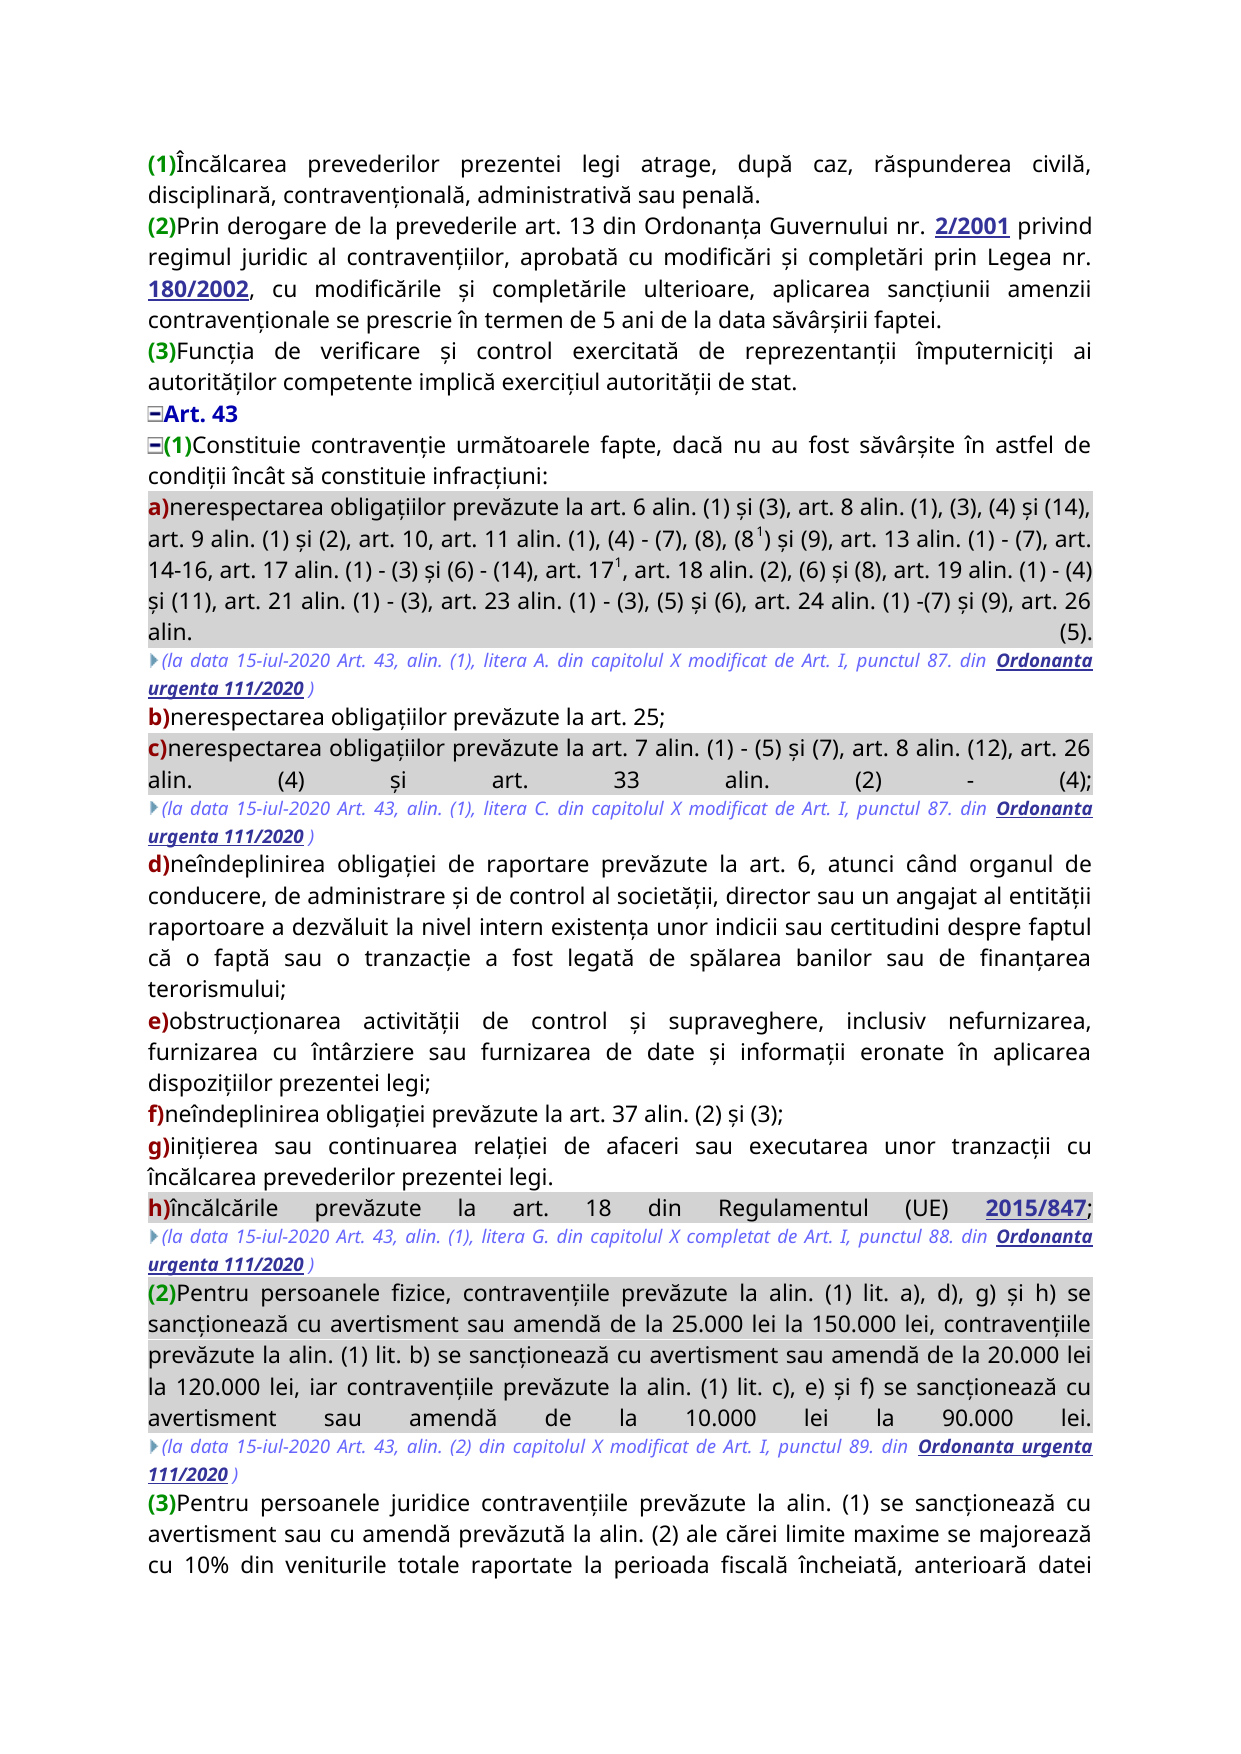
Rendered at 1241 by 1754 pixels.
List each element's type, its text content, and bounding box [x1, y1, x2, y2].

text (1)Încălcarea prevederilor prezentei legi atrage, după caz, răspunderea civilă, disciplinară, contravenţională, administrativă sau penală. [148, 148, 1093, 210]
text h)încălcările prevăzute la art. 18 din Regulamentul (UE) 2015/847; (la data 15-iul-2020 Art. 43, alin. (1), litera G. din capitolul X completat de Art. I, punctul 88. din Ordonanta urgenta 111/2020 ) [148, 1244, 1093, 1277]
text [148, 1487, 1093, 1581]
text (3)Funcţia de verificare şi control exercitată de reprezentanţii împuterniciţi ai autorităţilor competente implică exerciţiul autorităţii de stat. [148, 335, 1093, 398]
text (1)Constituie contravenţie următoarele fapte, dacă nu au fost săvârşite în astfel de condiţii încât să constituie infracţiuni: [148, 429, 1093, 491]
picture [147, 1439, 162, 1454]
text g)iniţierea sau continuarea relaţiei de afaceri sau executarea unor tranzacţii cu încălcarea prevederilor prezentei legi. [148, 1130, 1093, 1192]
text d)neîndeplinirea obligaţiei de raportare prevăzute la art. 6, atunci când organul de conducere, de administrare şi de control al societăţii, director sau un angajat al entităţii raportoare a dezvăluit la nivel intern existenţa unor indicii sau certitudini despre faptul că o faptă sau o tranzacţie a fost legată de spălarea banilor sau de finanţarea terorismului; [148, 848, 1093, 1005]
text b)nerespectarea obligaţiilor prevăzute la art. 25; [148, 701, 1093, 732]
picture [147, 1229, 162, 1244]
picture [147, 801, 162, 815]
text (2)Prin derogare de la prevederile art. 13 din Ordonanţa Guvernului nr. 2/2001 privind regimul juridic al contravenţiilor, aprobată cu modificări şi completări prin Legea nr. 180/2002, cu modificările şi completările ulterioare, aplicarea sancţiunii amenzii contravenţionale se prescrie în termen de 5 ani de la data săvârşirii faptei. [148, 210, 1093, 335]
text c)nerespectarea obligaţiilor prevăzute la art. 7 alin. (1) - (5) şi (7), art. 8 alin. (12), art. 26 alin. (4) şi art. 33 alin. (2) - (4); (la data 15-iul-2020 Art. 43, alin. (1), litera C. din capitolul X modificat de Art. I, punctul 87. din Ordonanta urgenta 111/2020 ) [148, 815, 1093, 848]
text Art. 43 [148, 398, 1093, 429]
picture [147, 406, 164, 422]
picture [147, 653, 162, 668]
text e)obstrucţionarea activităţii de control şi supraveghere, inclusiv nefurnizarea, furnizarea cu întârziere sau furnizarea de date şi informaţii eronate în aplicarea dispoziţiilor prezentei legi; [148, 1005, 1093, 1098]
text f)neîndeplinirea obligaţiei prevăzute la art. 37 alin. (2) şi (3); [148, 1098, 1093, 1130]
picture [147, 437, 164, 454]
